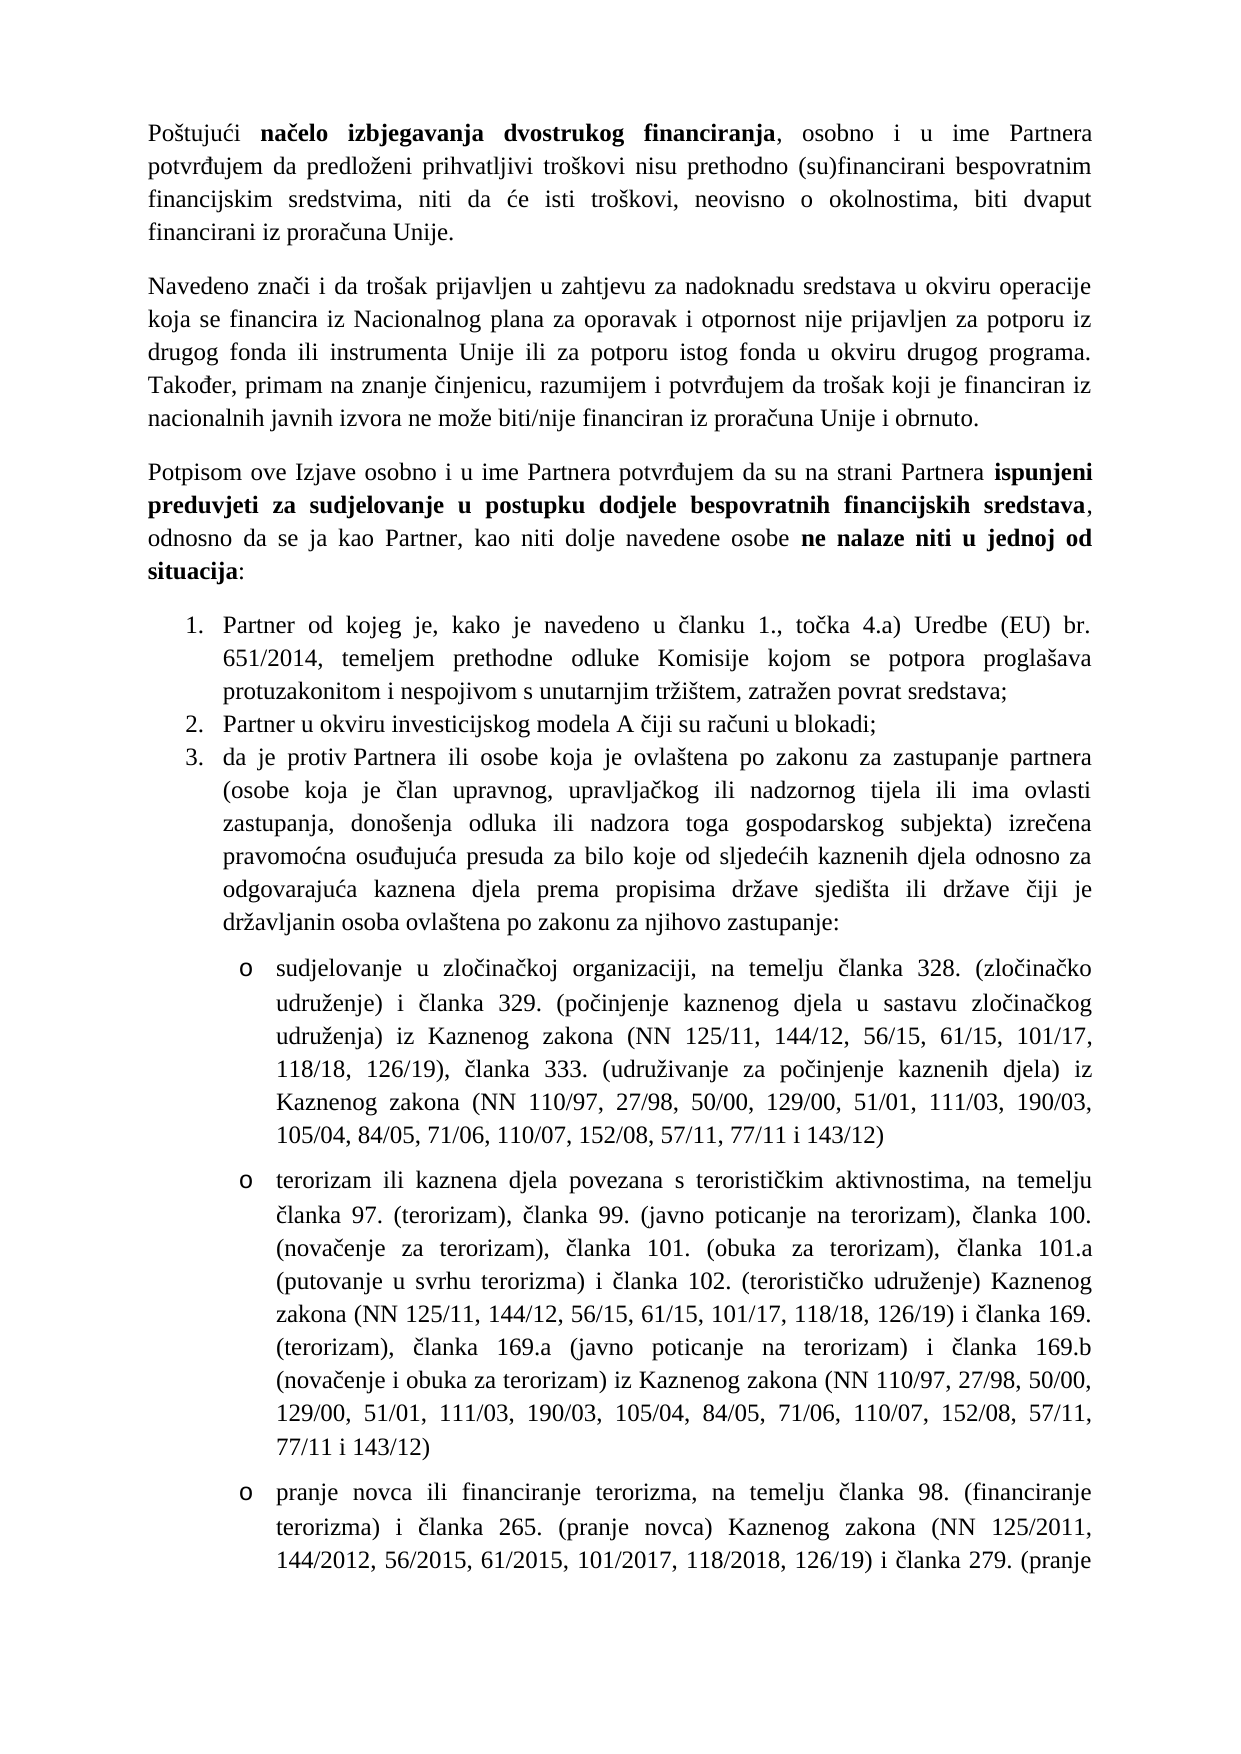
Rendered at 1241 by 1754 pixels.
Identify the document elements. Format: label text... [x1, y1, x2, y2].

list sudjelovanje u zločinačkoj organizaciji, na temelju članka 328. (zločinačko udruženje) i članka 329. (počinjenje kaznenog djela u sastavu zločinačkog udruženja) iz Kaznenog zakona (NN 125/11, 144/12, 56/15, 61/15, 101/17, 118/18, 126/19), članka 333. (udruživanje za počinjenje kaznenih djela) iz Kaznenog zakona (NN 110/97, 27/98, 50/00, 129/00, 51/01, 111/03, 190/03, 105/04, 84/05, 71/06, 110/07, 152/08, 57/11, 77/11 i 143/12) [238, 953, 1093, 1148]
list Partner od kojeg je, kako je navedeno u članku 1., točka 4.a) Uredbe (EU) br. 651/2014, temeljem prethodne odluke Komisije kojom se potpora proglašava protuzakonitom i nespojivom s unutarnjim tržištem, zatražen povrat sredstava; [185, 610, 1093, 705]
text Poštujući načelo izbjegavanja dvostrukog financiranja, osobno i u ime Partnera potvrđujem da predloženi prihvatljivi troškovi nisu prethodno (su)financirani bespovratnim financijskim sredstvima, niti da će isti troškovi, neovisno o okolnostima, biti dvaput financirani iz proračuna Unije. [148, 118, 1093, 246]
list Partner u okviru investicijskog modela A čiji su računi u blokadi; [185, 709, 1093, 738]
text Potpisom ove Izjave osobno i u ime Partnera potvrđujem da su na strani Partnera ispunjeni preduvjeti za sudjelovanje u postupku dodjele bespovratnih financijskih sredstava, odnosno da se ja kao Partner, kao niti dolje navedene osobe ne nalaze niti u jednoj od situacija: [148, 457, 1093, 585]
list terorizam ili kaznena djela povezana s terorističkim aktivnostima, na temelju članka 97. (terorizam), članka 99. (javno poticanje na terorizam), članka 100. (novačenje za terorizam), članka 101. (obuka za terorizam), članka 101.a (putovanje u svrhu terorizma) i članka 102. (terorističko udruženje) Kaznenog zakona (NN 125/11, 144/12, 56/15, 61/15, 101/17, 118/18, 126/19) i članka 169. (terorizam), članka 169.a (javno poticanje na terorizam) i članka 169.b (novačenje i obuka za terorizam) iz Kaznenog zakona (NN 110/97, 27/98, 50/00, 129/00, 51/01, 111/03, 190/03, 105/04, 84/05, 71/06, 110/07, 152/08, 57/11, 77/11 i 143/12) [238, 1165, 1093, 1460]
list da je protiv Partnera ili osobe koja je ovlaštena po zakonu za zastupanje partnera (osobe koja je član upravnog, upravljačkog ili nadzornog tijela ili ima ovlasti zastupanja, donošenja odluka ili nadzora toga gospodarskog subjekta) izrečena pravomoćna osuđujuća presuda za bilo koje od sljedećih kaznenih djela odnosno za odgovarajuća kaznena djela prema propisima države sjedišta ili države čiji je državljanin osoba ovlaštena po zakonu za njihovo zastupanje: [185, 742, 1093, 936]
text Navedeno znači i da trošak prijavljen u zahtjevu za nadoknadu sredstava u okviru operacije koja se financira iz Nacionalnog plana za oporavak i otpornost nije prijavljen za potporu iz drugog fonda ili instrumenta Unije ili za potporu istog fonda u okviru drugog programa. Također, primam na znanje činjenicu, razumijem i potvrđujem da trošak koji je financiran iz nacionalnih javnih izvora ne može biti/nije financiran iz proračuna Unije i obrnuto. [148, 271, 1093, 432]
